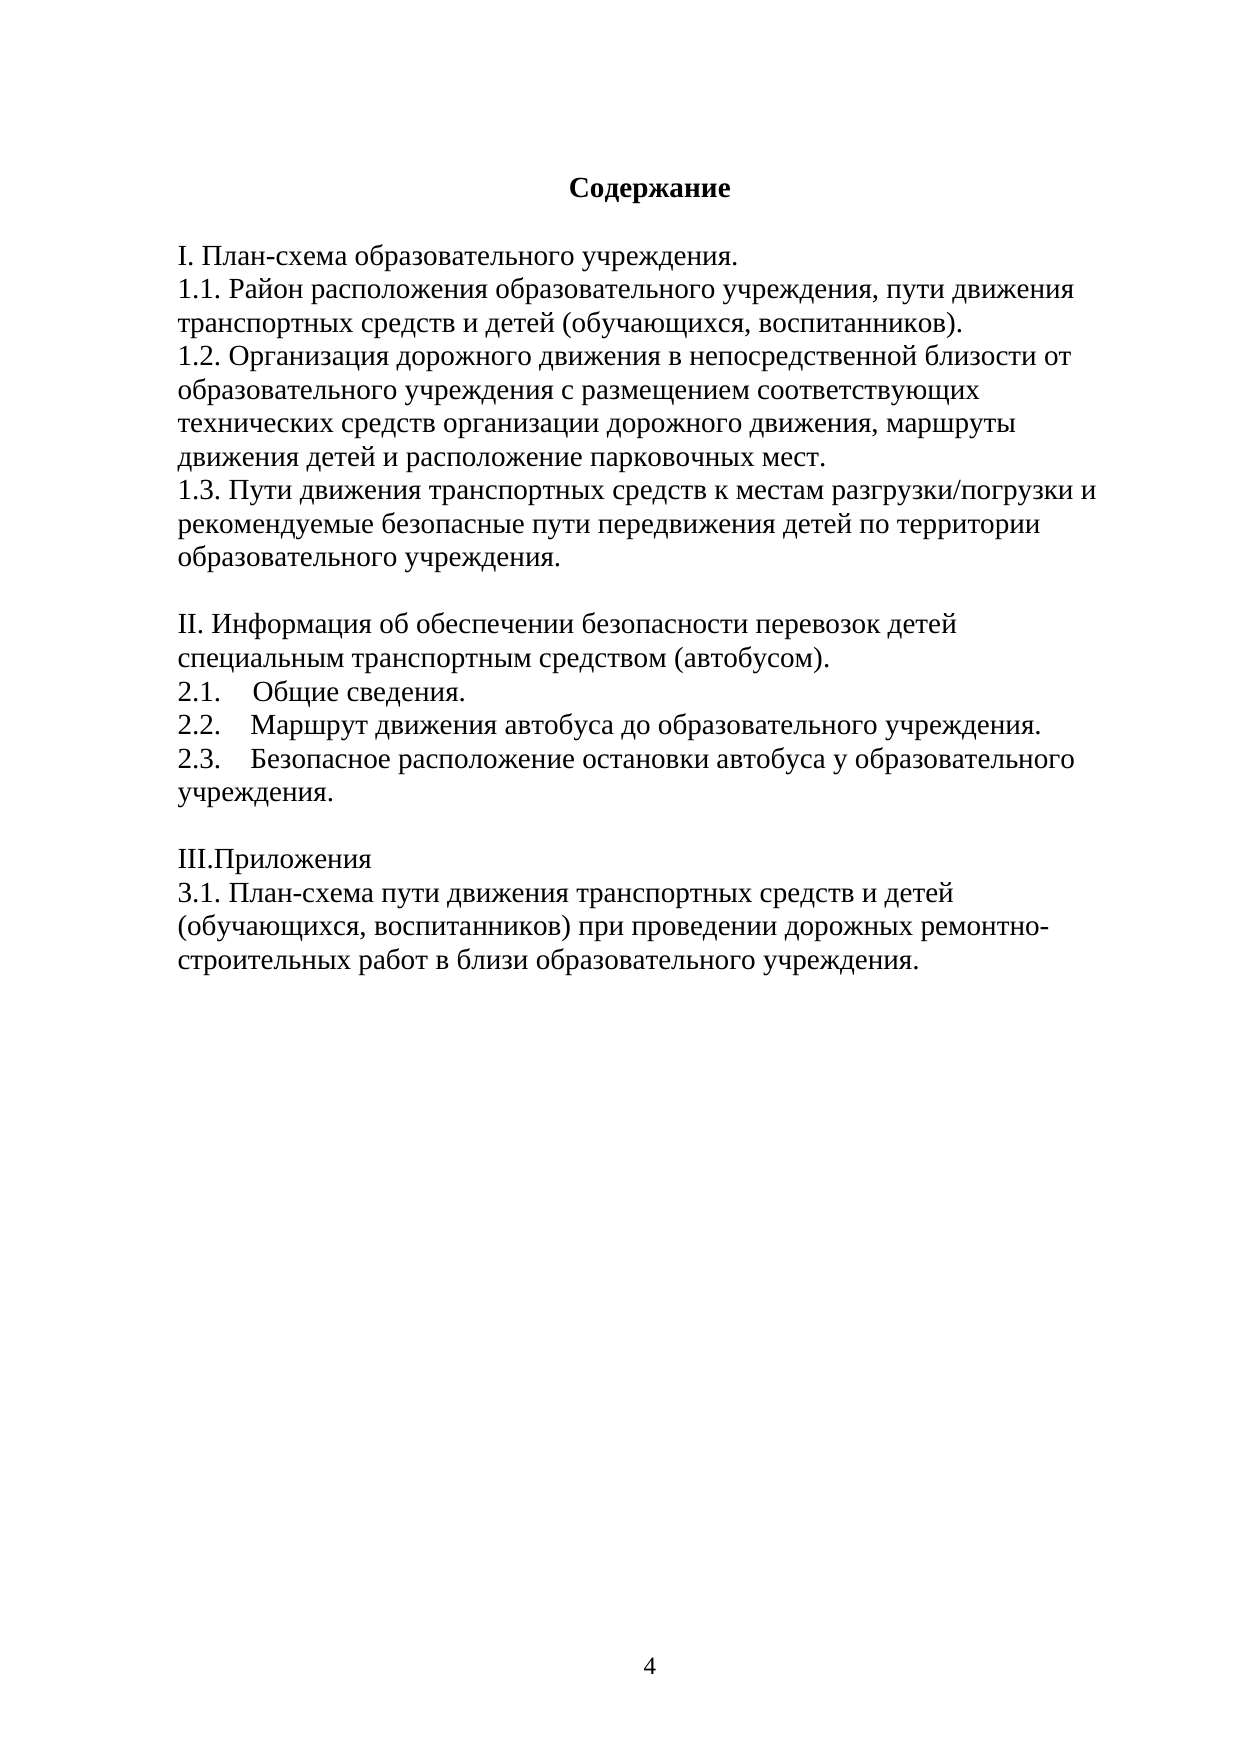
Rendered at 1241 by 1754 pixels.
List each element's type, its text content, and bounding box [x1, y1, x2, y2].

list Общие сведения. [177, 674, 1122, 707]
text І. План-схема образовательного учреждения. [177, 238, 1122, 271]
text 1.1. Район расположения образовательного учреждения, пути движения транспортных средств и детей (обучающихся, воспитанников). [177, 271, 1122, 338]
text 2.2. Маршрут движения автобуса до образовательного учреждения. [177, 707, 1122, 741]
text 1.3. Пути движения транспортных средств к местам разгрузки/погрузки и рекомендуемые безопасные пути передвижения детей по территории образовательного учреждения. [177, 472, 1122, 573]
text ІІІ.Приложения [177, 841, 1122, 875]
text 2.3. Безопасное расположение остановки автобуса у образовательного учреждения. [177, 741, 1122, 808]
text Содержание [177, 171, 1122, 204]
text 3.1. План-схема пути движения транспортных средств и детей (обучающихся, воспитанников) при проведении дорожных ремонтно-строительных работ в близи образовательного учреждения. [177, 875, 1122, 976]
text 1.2. Организация дорожного движения в непосредственной близости от образовательного учреждения с размещением соответствующих технических средств организации дорожного движения, маршруты движения детей и расположение парковочных мест. [177, 338, 1122, 472]
text ІІ. Информация об обеспечении безопасности перевозок детей специальным транспортным средством (автобусом). [177, 607, 1122, 674]
